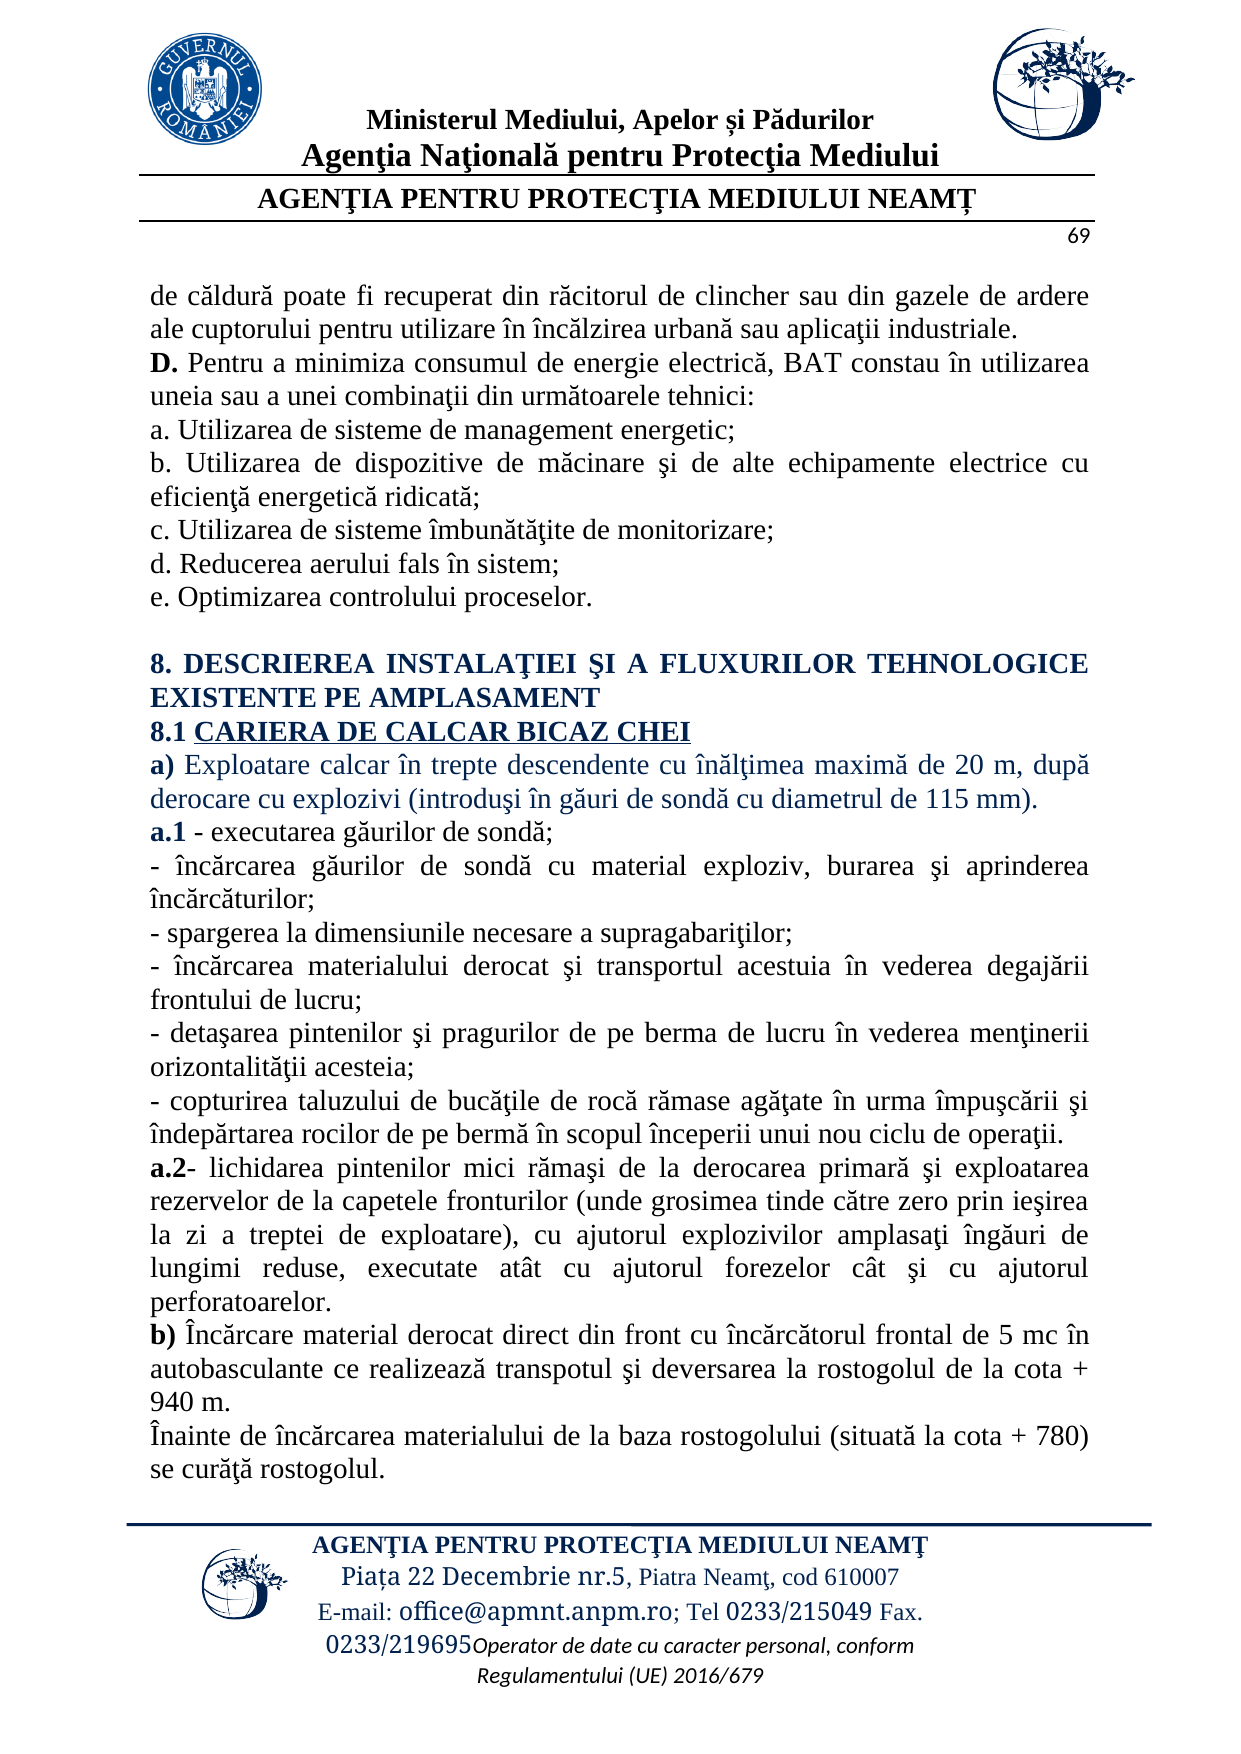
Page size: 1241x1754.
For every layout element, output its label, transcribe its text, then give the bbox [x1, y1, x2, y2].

text - detaşarea pintenilor şi pragurilor de pe berma de lucru în vederea menţinerii orizontalităţii acesteia; [150, 1016, 1090, 1083]
text a.2- lichidarea pintenilor mici rămaşi de la derocarea primară şi exploatarea rezervelor de la capetele fronturilor (unde grosimea tinde către zero prin ieşirea la zi a treptei de exploatare), cu ajutorul explozivilor amplasaţi îngăuri de lungimi reduse, executate atât cu ajutorul forezelor cât şi cu ajutorul perforatoarelor. [150, 1150, 1090, 1317]
text - spargerea la dimensiunile necesare a supragabariţilor; [150, 915, 1090, 948]
picture [146, 31, 263, 146]
text a) Exploatare calcar în trepte descendente cu înălţimea maximă de 20 m, după derocare cu explozivi (introduşi în găuri de sondă cu diametrul de 115 mm). [150, 747, 1090, 814]
text D. Pentru a minimiza consumul de energie electrică, BAT constau în utilizarea uneia sau a unei combinaţii din următoarele tehnici: [150, 345, 1090, 412]
text e. Optimizarea controlului proceselor. [150, 579, 1090, 613]
text - încărcarea materialului derocat şi transportul acestuia în vederea degajării frontului de lucru; [150, 948, 1090, 1016]
text c. Utilizarea de sisteme îmbunătăţite de monitorizare; [150, 512, 1090, 546]
text 8.1 CARIERA DE CALCAR BICAZ CHEI [150, 714, 1090, 747]
text a. Utilizarea de sisteme de management energetic; [150, 412, 1090, 445]
text Înainte de încărcarea materialului de la baza rostogolului (situată la cota + 780) se curăţă rostogolul. [150, 1418, 1090, 1485]
text d. Reducerea aerului fals în sistem; [150, 546, 1090, 579]
text - încărcarea găurilor de sondă cu material exploziv, burarea şi aprinderea încărcăturilor; [150, 848, 1090, 915]
text b. Utilizarea de dispozitive de măcinare şi de alte echipamente electrice cu eficienţă energetică ridicată; [150, 445, 1090, 512]
text - copturirea taluzului de bucăţile de rocă rămase agăţate în urma împuşcării şi îndepărtarea rocilor de pe bermă în scopul începerii unui nou ciclu de operaţii. [150, 1083, 1090, 1150]
text 8. DESCRIEREA INSTALAŢIEI ŞI A FLUXURILOR TEHNOLOGICE EXISTENTE PE AMPLASAMENT [150, 647, 1090, 714]
text b) Încărcare material derocat direct din front cu încărcătorul frontal de 5 mc în autobasculante ce realizează transpotul şi deversarea la rostogolul de la cota + 940 m. [150, 1317, 1090, 1418]
text a.1 - executarea găurilor de sondă; [150, 814, 1090, 848]
